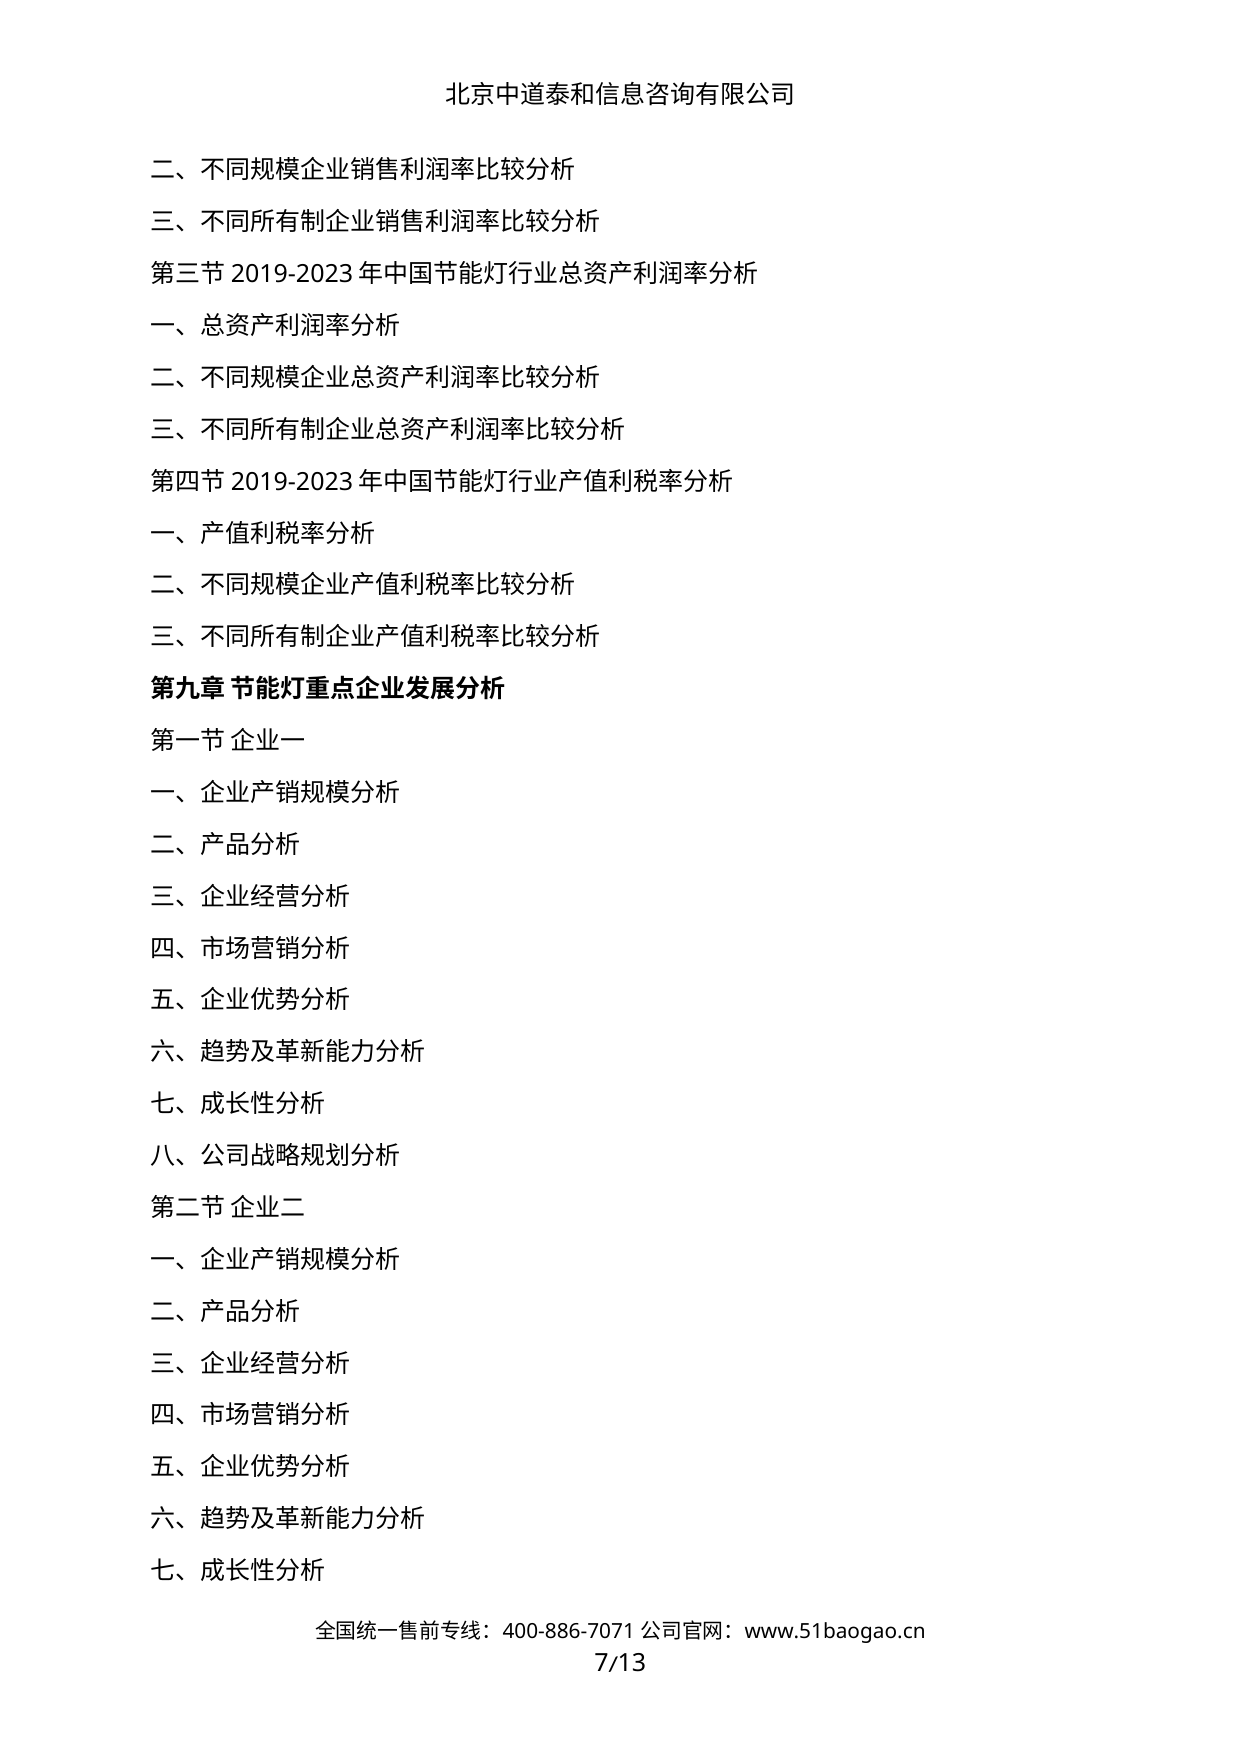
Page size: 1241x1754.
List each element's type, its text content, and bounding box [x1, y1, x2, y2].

text 三、企业经营分析 [150, 876, 1090, 912]
text 三、不同所有制企业销售利润率比较分析 [150, 202, 1090, 238]
text 二、产品分析 [150, 1291, 1090, 1327]
text 三、不同所有制企业产值利税率比较分析 [150, 617, 1090, 653]
text 六、趋势及革新能力分析 [150, 1499, 1090, 1535]
text 二、不同规模企业产值利税率比较分析 [150, 565, 1090, 601]
text 七、成长性分析 [150, 1551, 1090, 1587]
text 三、企业经营分析 [150, 1343, 1090, 1379]
text 第二节 企业二 [150, 1187, 1090, 1224]
text 八、公司战略规划分析 [150, 1136, 1090, 1172]
text 第一节 企业一 [150, 721, 1090, 757]
text 一、企业产销规模分析 [150, 1239, 1090, 1276]
text 第三节 2019-2023年中国节能灯行业总资产利润率分析 [150, 254, 1090, 290]
text 四、市场营销分析 [150, 928, 1090, 964]
text 四、市场营销分析 [150, 1395, 1090, 1431]
text 一、企业产销规模分析 [150, 772, 1090, 809]
text 第九章 节能灯重点企业发展分析 [150, 669, 1090, 705]
text 三、不同所有制企业总资产利润率比较分析 [150, 409, 1090, 446]
text 第四节 2019-2023年中国节能灯行业产值利税率分析 [150, 461, 1090, 497]
text 七、成长性分析 [150, 1084, 1090, 1120]
text 二、不同规模企业销售利润率比较分析 [150, 150, 1090, 186]
text 一、产值利税率分析 [150, 513, 1090, 549]
text 二、产品分析 [150, 824, 1090, 861]
text 一、总资产利润率分析 [150, 306, 1090, 342]
text 二、不同规模企业总资产利润率比较分析 [150, 357, 1090, 394]
text 五、企业优势分析 [150, 980, 1090, 1016]
text 六、趋势及革新能力分析 [150, 1032, 1090, 1068]
text 五、企业优势分析 [150, 1447, 1090, 1483]
